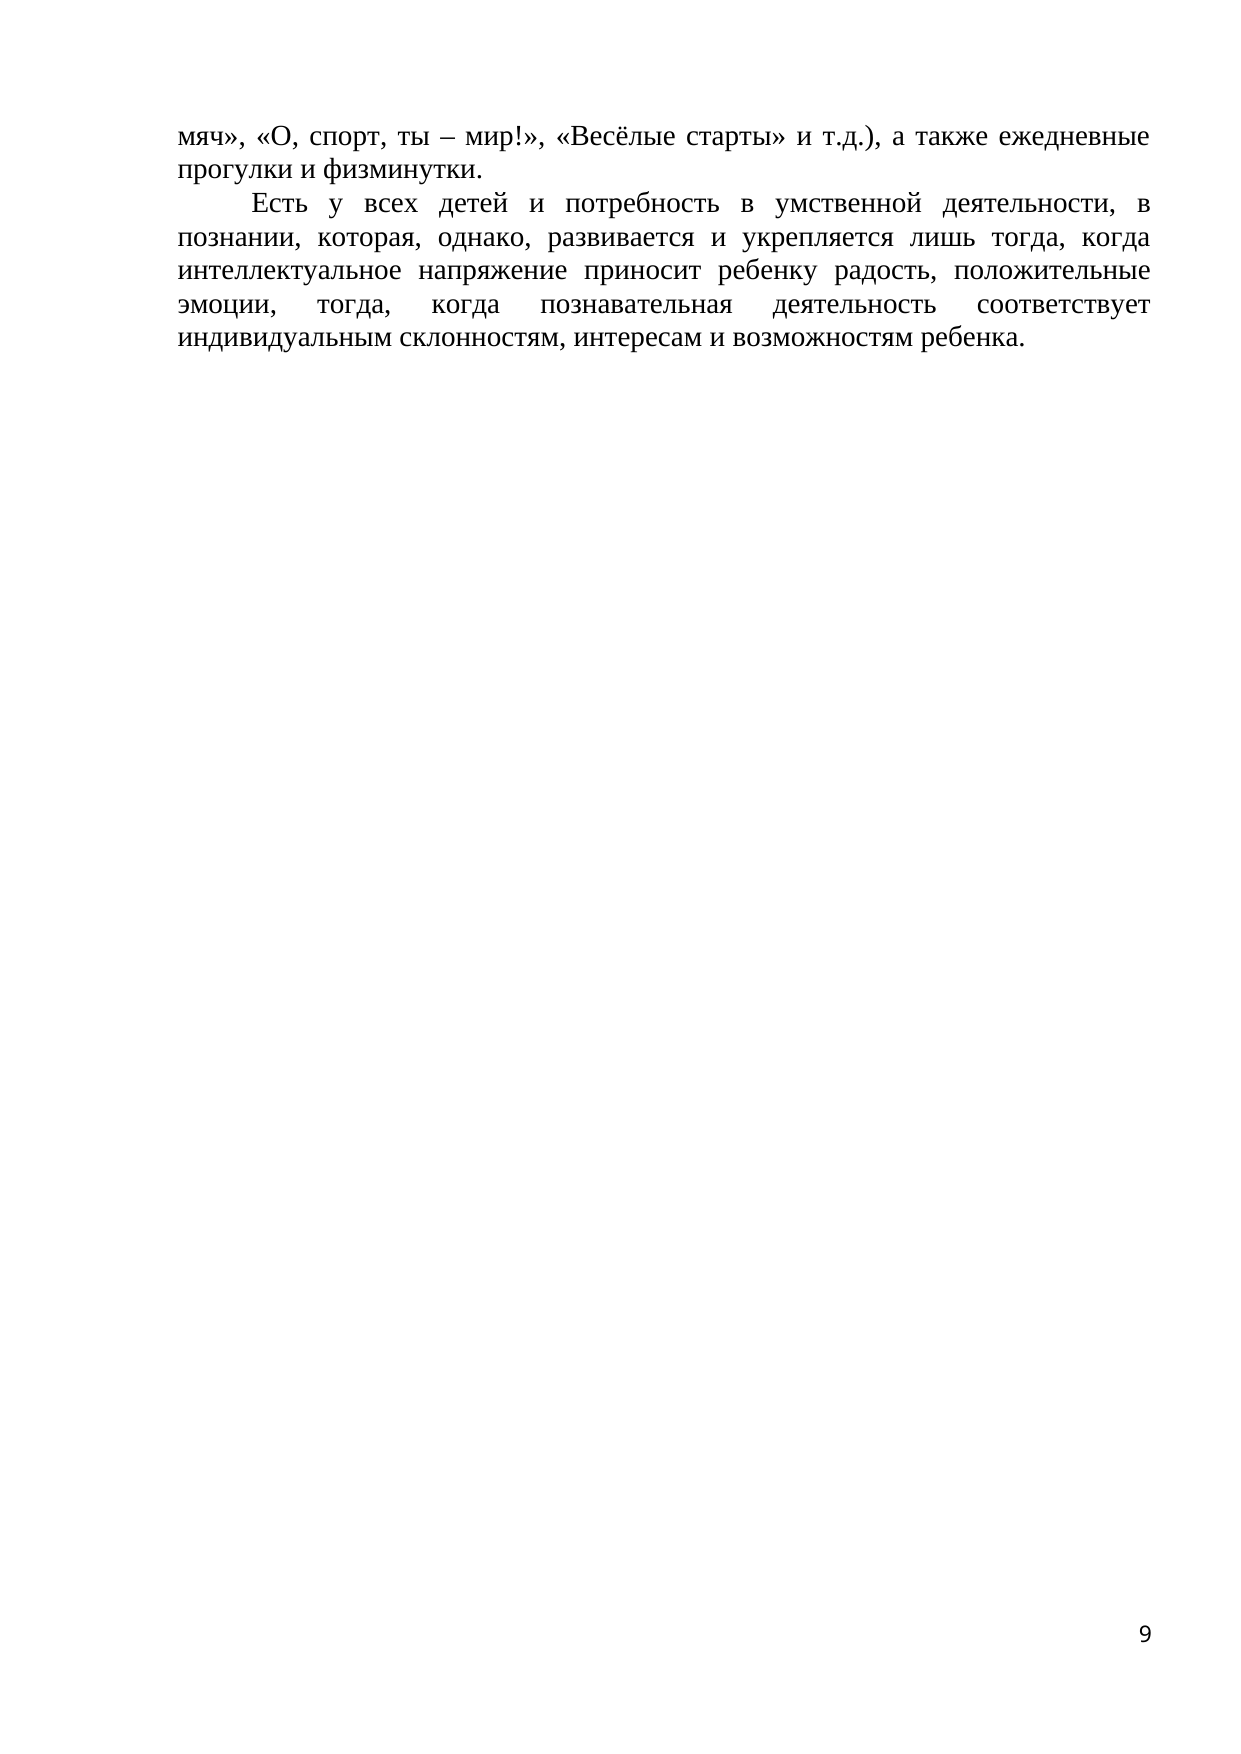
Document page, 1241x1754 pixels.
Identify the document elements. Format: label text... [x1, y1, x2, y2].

text Есть у всех детей и потребность в умственной деятельности, в познании, которая, однако, развивается и укрепляется лишь тогда, когда интеллектуальное напряжение приносит ребенку радость, положительные эмоции, тогда, когда познавательная деятельность соответствует индивидуальным склонностям, интересам и возможностям ребенка. [177, 185, 1152, 353]
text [177, 118, 1152, 185]
